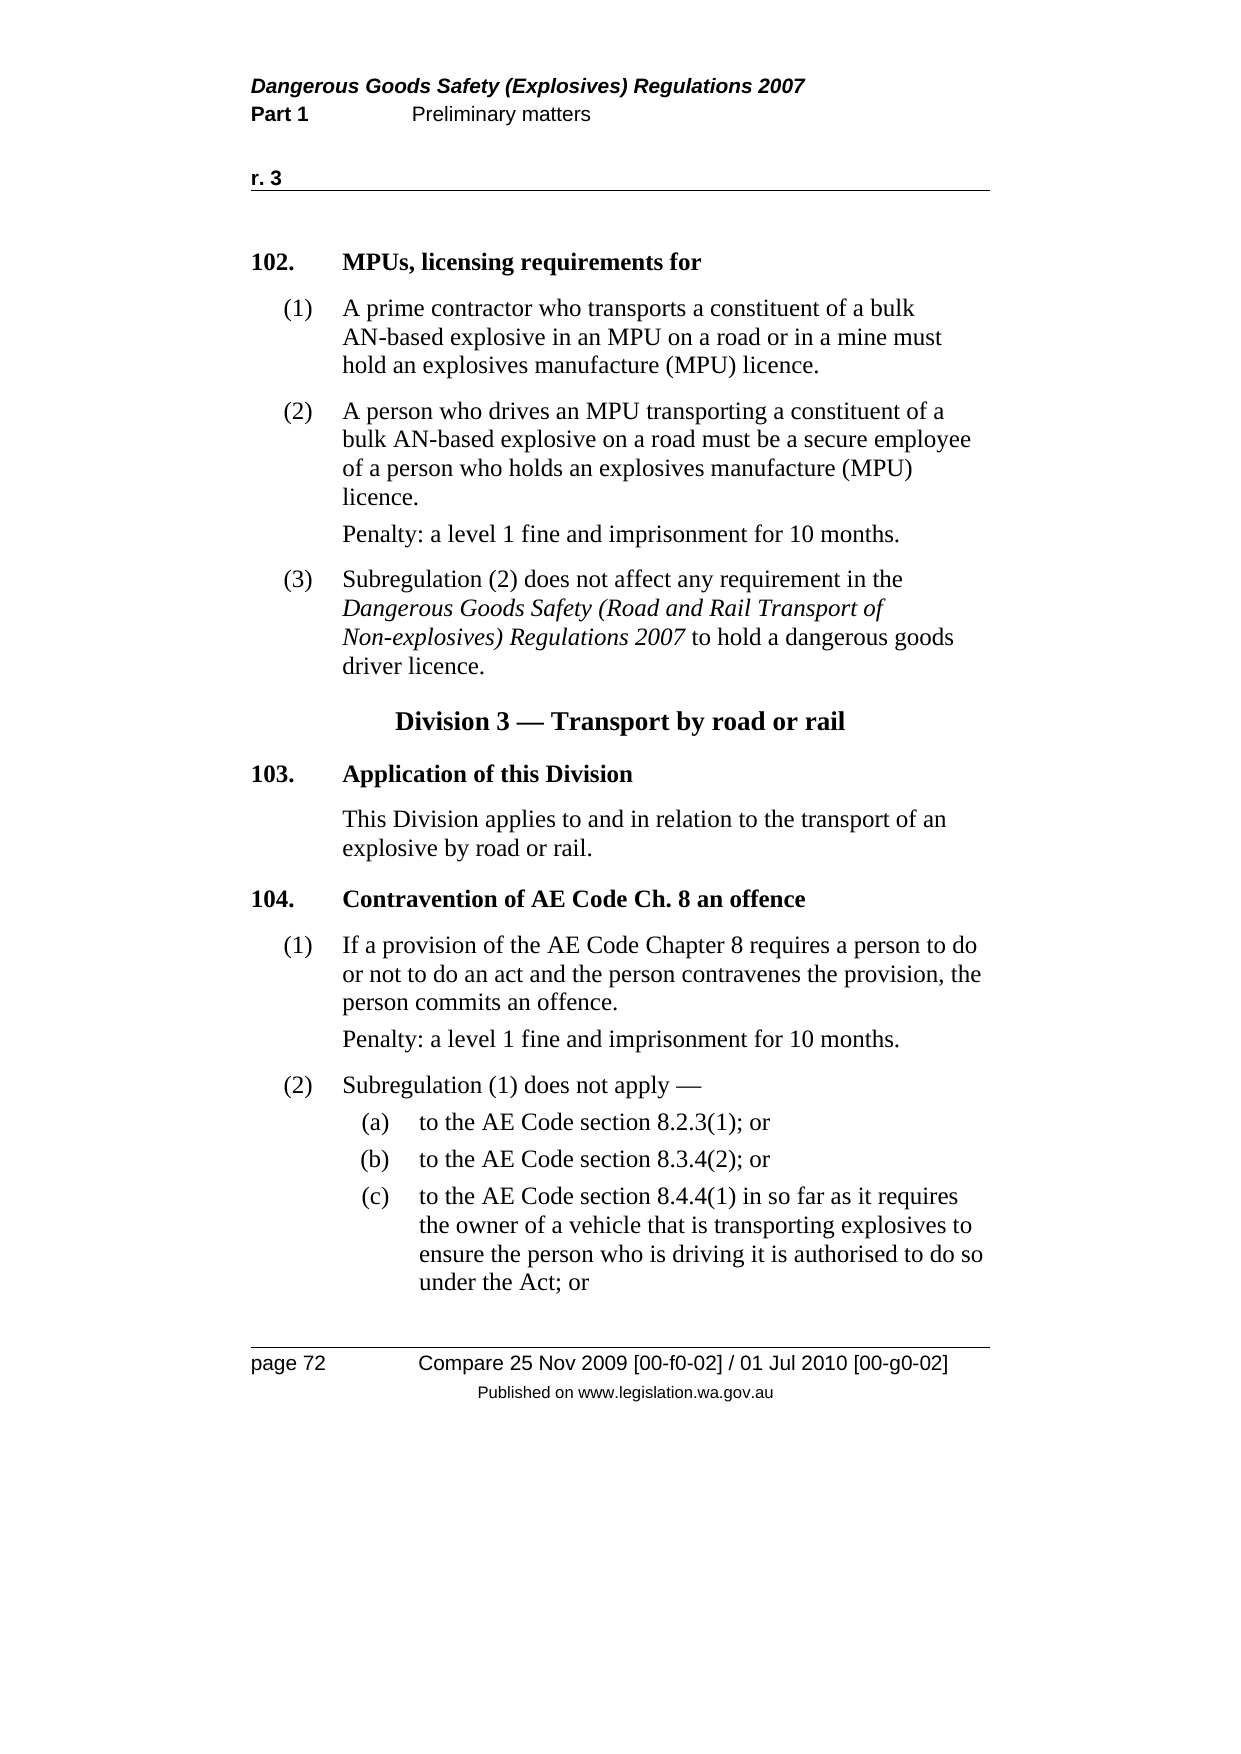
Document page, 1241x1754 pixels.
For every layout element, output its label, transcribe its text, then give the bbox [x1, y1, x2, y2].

subtitle Division 3 — Transport by road or rail [251, 704, 990, 736]
text Penalty: a level 1 fine and imprisonment for 10 months. [251, 1024, 990, 1053]
subtitle 102. MPUs, licensing requirements for [251, 247, 990, 276]
subtitle 103. Application of this Division [251, 759, 990, 787]
text (1) If a provision of the AE Code Chapter 8 requires a person to do or not to do an act and the person contravenes the provision, the person commits an offence. [251, 930, 990, 1016]
text Penalty: a level 1 fine and imprisonment for 10 months. [251, 519, 990, 548]
subtitle 104. Contravention of AE Code Ch. 8 an offence [251, 884, 990, 913]
text This Division applies to and in relation to the transport of an explosive by road or rail. [251, 804, 990, 862]
text (2) Subregulation (1) does not apply — [251, 1070, 990, 1099]
text (c) to the AE Code section 8.4.4(1) in so far as it requires the owner of a vehicle that is transporting explosives to ensure the person who is driving it is authorised to do so under the Act; or [251, 1181, 990, 1296]
text (b) to the AE Code section 8.3.4(2); or [251, 1144, 990, 1173]
text (a) to the AE Code section 8.2.3(1); or [251, 1107, 990, 1136]
text (2) A person who drives an MPU transporting a constituent of a bulk AN-based explosive on a road must be a secure employee of a person who holds an explosives manufacture (MPU) licence. [251, 396, 990, 511]
text (1) A prime contractor who transports a constituent of a bulk AN-based explosive in an MPU on a road or in a mine must hold an explosives manufacture (MPU) licence. [251, 293, 990, 379]
text (3) Subregulation (2) does not affect any requirement in the Dangerous Goods Safety (Road and Rail Transport of Non-explosives) Regulations 2007 to hold a dangerous goods driver licence. [251, 564, 990, 679]
